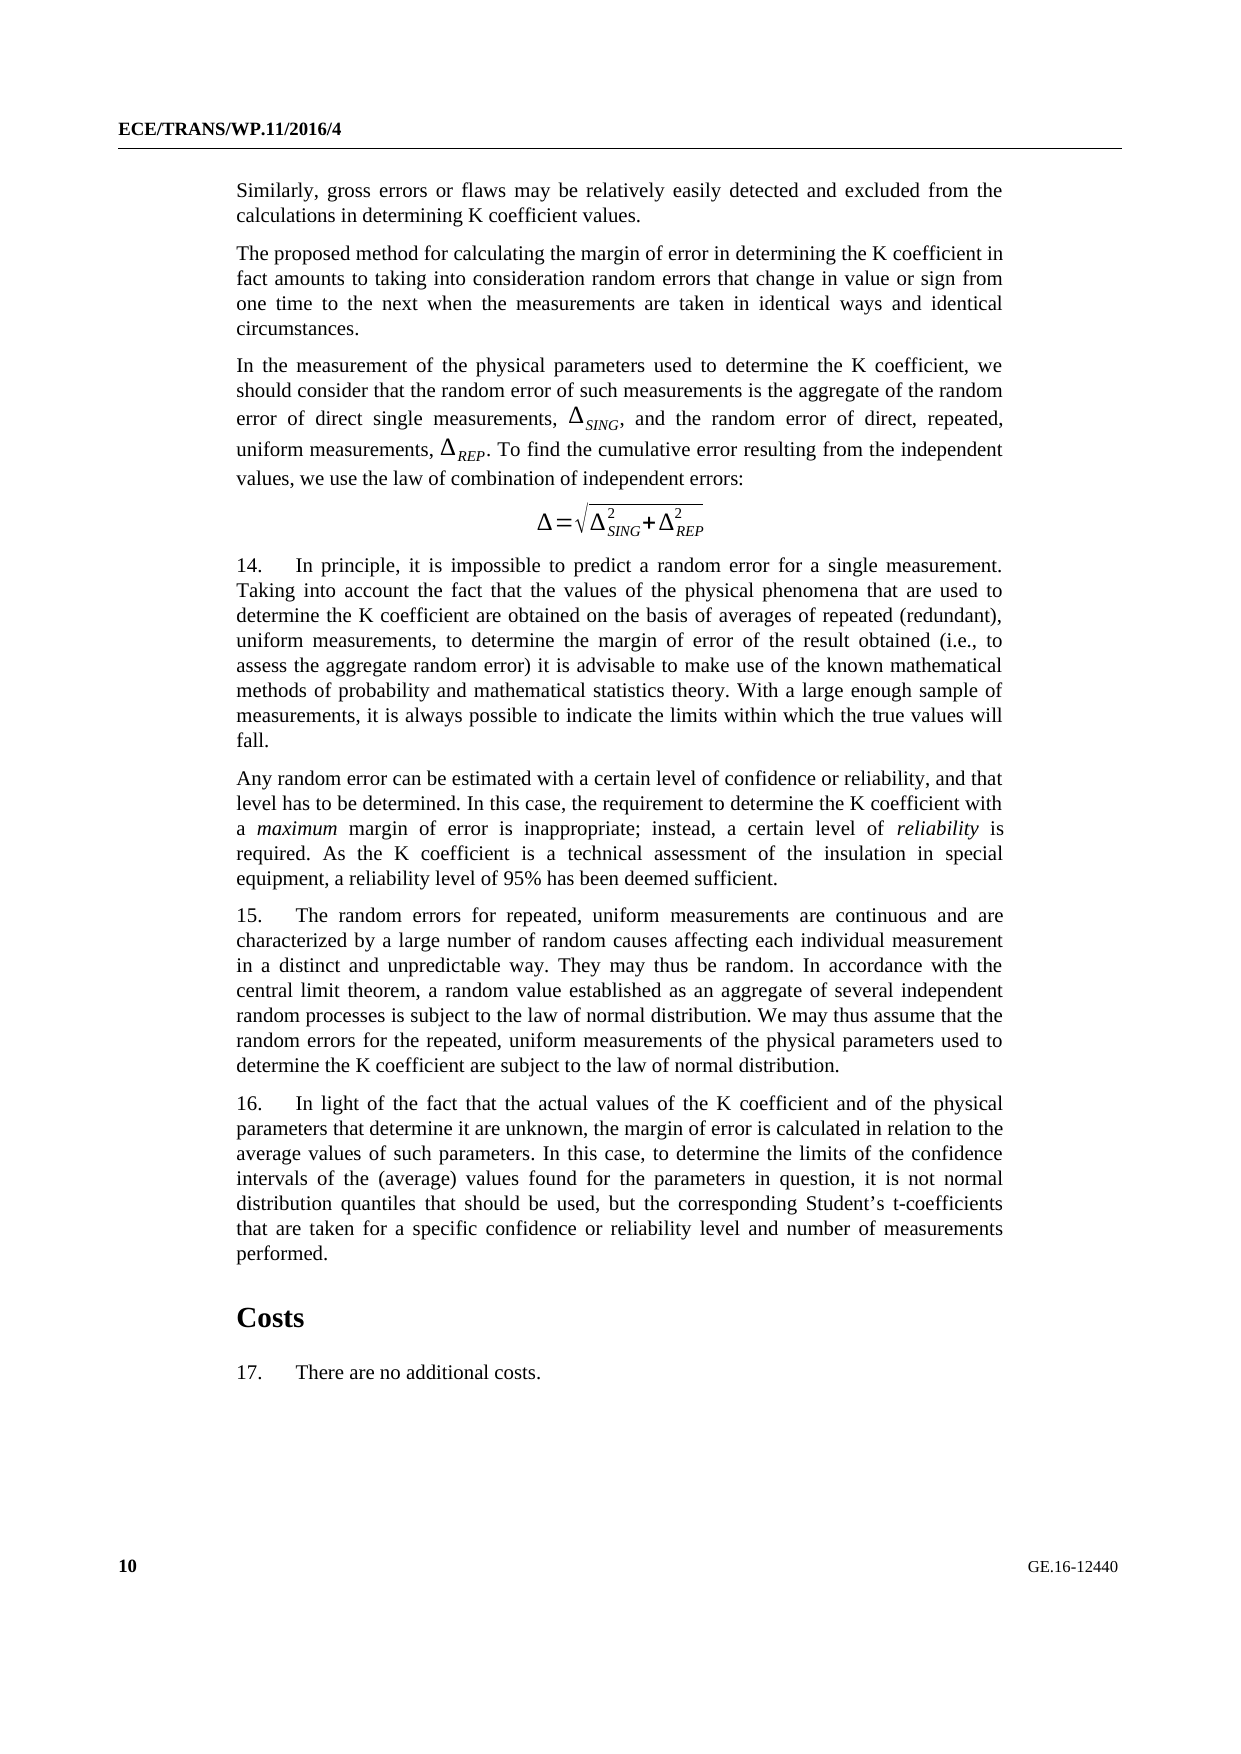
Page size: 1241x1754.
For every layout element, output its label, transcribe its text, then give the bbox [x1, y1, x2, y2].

text Similarly, gross errors or flaws may be relatively easily detected and excluded from the calculations in determining K coefficient values. [236, 177, 1004, 227]
text 17. There are no additional costs. [236, 1359, 1004, 1384]
text Costs [118, 1302, 1004, 1334]
text Any random error can be estimated with a certain level of confidence or reliability, and that level has to be determined. In this case, the requirement to determine the K coefficient with a maximum margin of error is inappropriate; instead, a certain level of reliability is required. As the K coefficient is a technical assessment of the insulation in special equipment, a reliability level of 95% has been deemed sufficient. [236, 765, 1004, 890]
text 14. In principle, it is impossible to predict a random error for a single measurement. Taking into account the fact that the values of the physical phenomena that are used to determine the K coefficient are obtained on the basis of averages of repeated (redundant), uniform measurements, to determine the margin of error of the result obtained (i.e., to assess the aggregate random error) it is advisable to make use of the known mathematical methods of probability and mathematical statistics theory. With a large enough sample of measurements, it is always possible to indicate the limits within which the true values will fall. [236, 552, 1004, 752]
text In the measurement of the physical parameters used to determine the K coefficient, we should consider that the random error of such measurements is the aggregate of the random error of direct single measurements, , and the random error of direct, repeated, uniform measurements, . To find the cumulative error resulting from the independent values, we use the law of combination of independent errors: [236, 352, 1004, 490]
text The proposed method for calculating the margin of error in determining the K coefficient in fact amounts to taking into consideration random errors that change in value or sign from one time to the next when the measurements are taken in identical ways and identical circumstances. [236, 240, 1004, 340]
text 16. In light of the fact that the actual values of the K coefficient and of the physical parameters that determine it are unknown, the margin of error is calculated in relation to the average values of such parameters. In this case, to determine the limits of the confidence intervals of the (average) values found for the parameters in question, it is not normal distribution quantiles that should be used, but the corresponding Student’s t-coefficients that are taken for a specific confidence or reliability level and number of measurements performed. [236, 1090, 1004, 1265]
text 15. The random errors for repeated, uniform measurements are continuous and are characterized by a large number of random causes affecting each individual measurement in a distinct and unpredictable way. They may thus be random. In accordance with the central limit theorem, a random value established as an aggregate of several independent random processes is subject to the law of normal distribution. We may thus assume that the random errors for the repeated, uniform measurements of the physical parameters used to determine the K coefficient are subject to the law of normal distribution. [236, 902, 1004, 1077]
